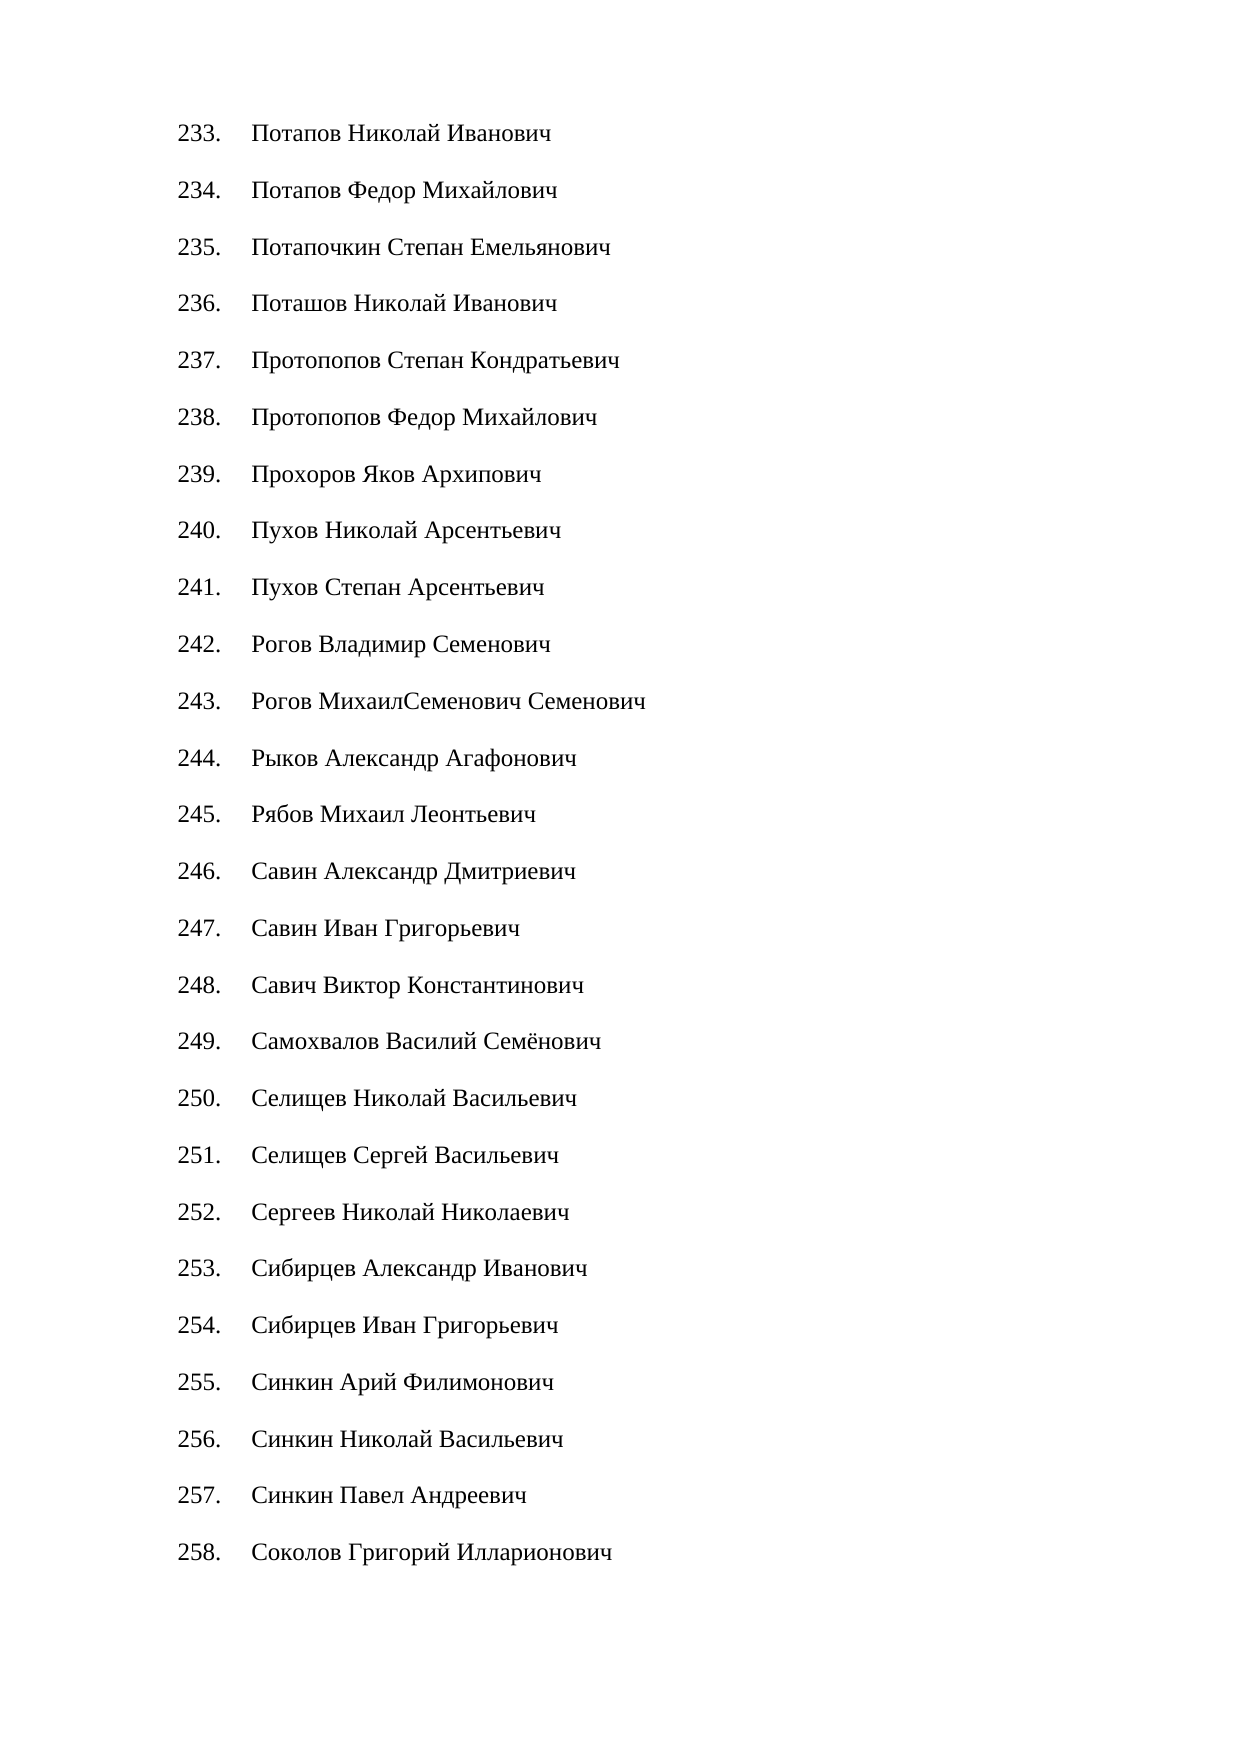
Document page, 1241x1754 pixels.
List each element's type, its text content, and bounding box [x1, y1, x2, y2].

text 248. Савич Виктор Константинович [177, 970, 1152, 1026]
text 242. Рогов Владимир Семенович [177, 629, 1152, 686]
text 241. Пухов Степан Арсентьевич [177, 572, 1152, 629]
text 246. Савин Александр Дмитриевич [177, 856, 1152, 913]
text 247. Савин Иван Григорьевич [177, 913, 1152, 970]
text 239. Прохоров Яков Архипович [177, 459, 1152, 516]
text 257. Синкин Павел Андреевич [177, 1481, 1152, 1537]
text 253. Сибирцев Александр Иванович [177, 1253, 1152, 1310]
text 252. Сергеев Николай Николаевич [177, 1197, 1152, 1253]
text 255. Синкин Арий Филимонович [177, 1367, 1152, 1424]
text 245. Рябов Михаил Леонтьевич [177, 799, 1152, 856]
text 240. Пухов Николай Арсентьевич [177, 516, 1152, 572]
text 251. Селищев Сергей Васильевич [177, 1140, 1152, 1197]
text 254. Сибирцев Иван Григорьевич [177, 1310, 1152, 1367]
text 244. Рыков Александр Агафонович [177, 743, 1152, 799]
text 243. Рогов МихаилСеменович Семенович [177, 686, 1152, 743]
text 250. Селищев Николай Васильевич [177, 1083, 1152, 1140]
text 234. Потапов Федор Михайлович [177, 175, 1152, 232]
text 236. Поташов Николай Иванович [177, 288, 1152, 345]
text 235. Потапочкин Степан Емельянович [177, 232, 1152, 288]
text 238. Протопопов Федор Михайлович [177, 402, 1152, 459]
text 237. Протопопов Степан Кондратьевич [177, 345, 1152, 402]
text 256. Синкин Николай Васильевич [177, 1424, 1152, 1481]
text 249. Самохвалов Василий Семёнович [177, 1026, 1152, 1083]
text 258. Соколов Григорий Илларионович [177, 1537, 1152, 1594]
text 233. Потапов Николай Иванович [177, 118, 1152, 175]
